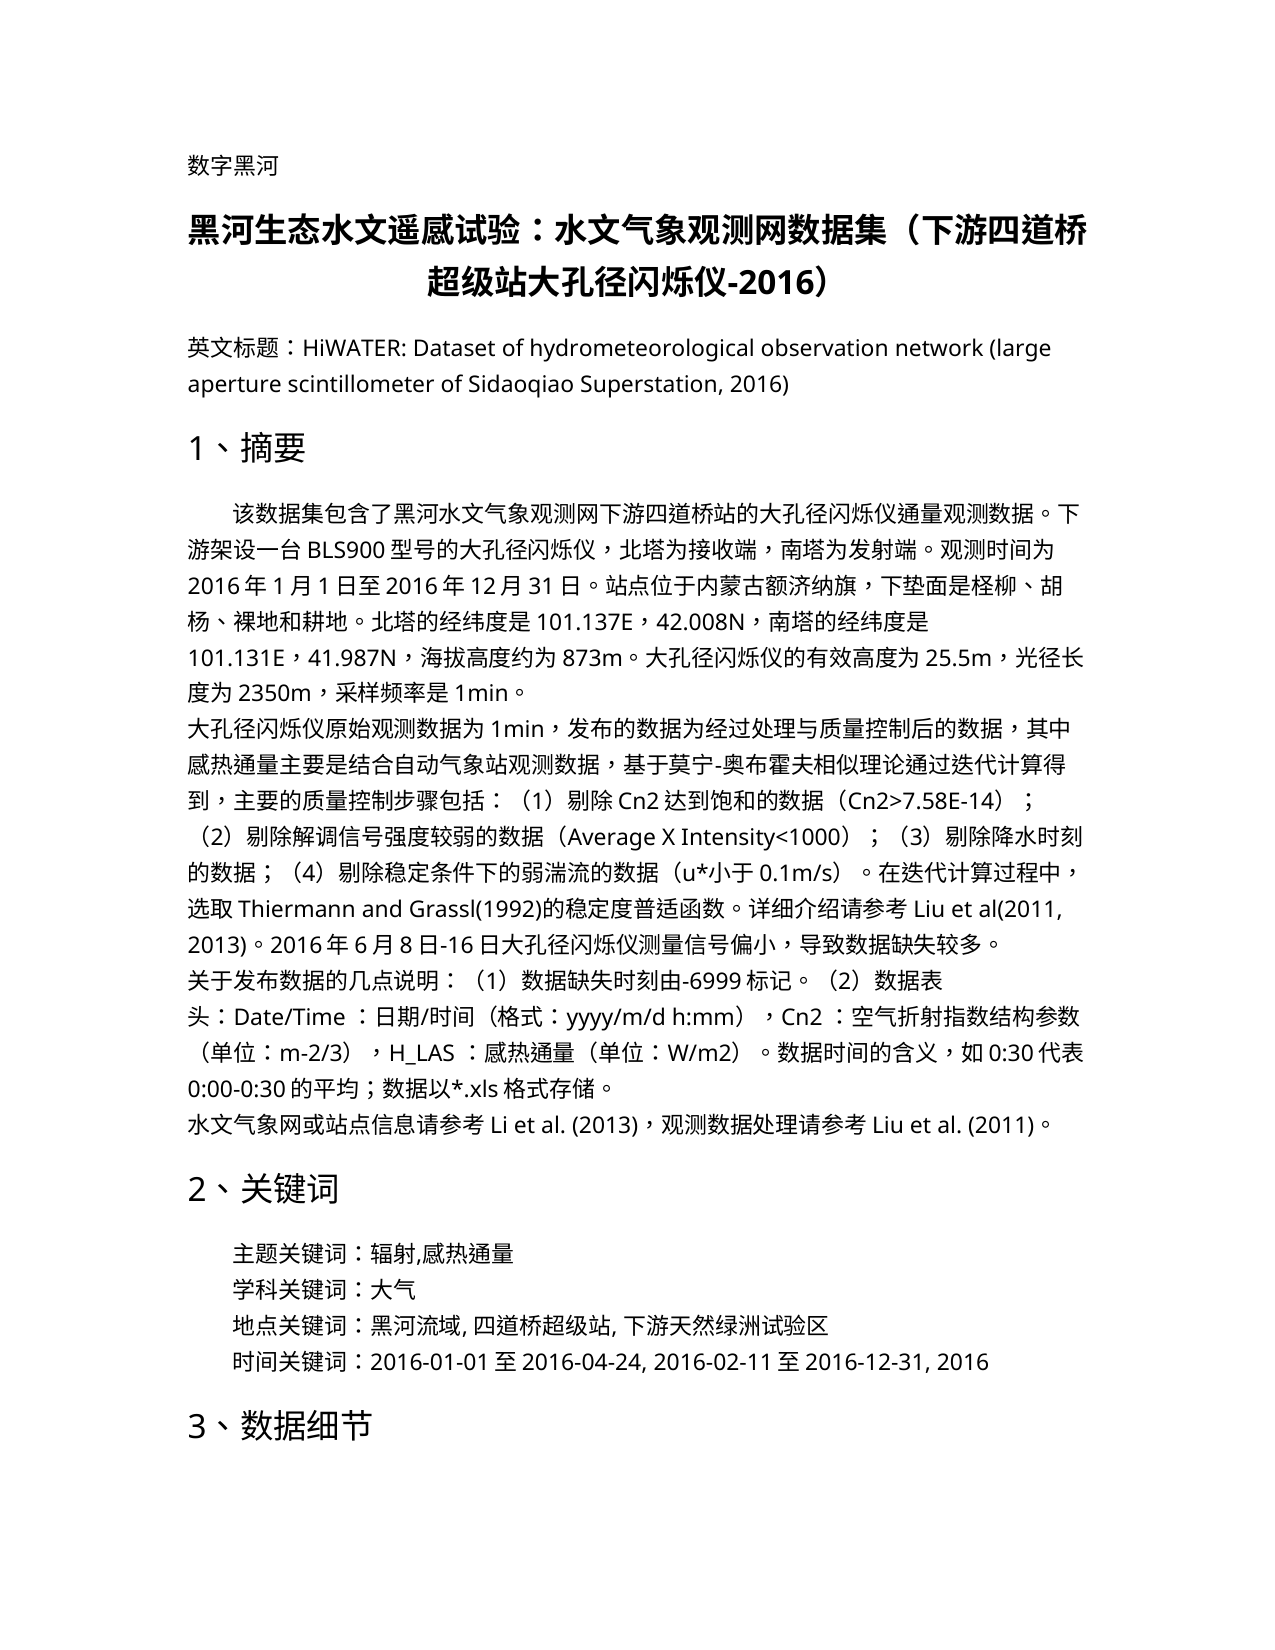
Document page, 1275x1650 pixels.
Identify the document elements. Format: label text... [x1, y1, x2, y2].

text 2、关键词 [187, 1165, 1087, 1211]
text 3、数据细节 [187, 1403, 1087, 1448]
text 1、摘要 [187, 425, 1087, 470]
text 该数据集包含了黑河水文气象观测网下游四道桥站的大孔径闪烁仪通量观测数据。下游架设一台BLS900型号的大孔径闪烁仪，北塔为接收端，南塔为发射端。观测时间为2016年1月1日至2016年12月31日。站点位于内蒙古额济纳旗，下垫面是柽柳、胡杨、裸地和耕地。北塔的经纬度是101.137E，42.008N，南塔的经纬度是101.131E，41.987N，海拔高度约为873m。大孔径闪烁仪的有效高度为25.5m，光径长度为2350m，采样频率是1min。 大孔径闪烁仪原始观测数据为1min，发布的数据为经过处理与质量控制后的数据，其中感热通量主要是结合自动气象站观测数据，基于莫宁-奥布霍夫相似理论通过迭代计算得到，主要的质量控制步骤包括：（1）剔除Cn2达到饱和的数据（Cn2>7.58E-14）；（2）剔除解调信号强度较弱的数据（Average X Intensity<1000）；（3）剔除降水时刻的数据；（4）剔除稳定条件下的弱湍流的数据（u*小于0.1m/s）。在迭代计算过程中，选取Thiermann and Grassl(1992)的稳定度普适函数。详细介绍请参考Liu et al(2011, 2013)。2016年6月8日-16日大孔径闪烁仪测量信号偏小，导致数据缺失较多。 关于发布数据的几点说明：（1）数据缺失时刻由-6999标记。（2）数据表头：Date/Time ：日期/时间（格式：yyyy/m/d h:mm），Cn2 ：空气折射指数结构参数（单位：m-2/3），H_LAS ：感热通量（单位：W/m2）。数据时间的含义，如0:30代表0:00-0:30的平均；数据以*.xls格式存储。 水文气象网或站点信息请参考Li et al. (2013)，观测数据处理请参考Liu et al. (2011)。 [187, 498, 1087, 1140]
text 黑河生态水文遥感试验：水文气象观测网数据集（下游四道桥超级站大孔径闪烁仪-2016） [187, 207, 1087, 304]
text 数字黑河 [187, 150, 1087, 181]
text 英文标题：HiWATER: Dataset of hydrometeorological observation network (large aperture scintillometer of Sidaoqiao Superstation, 2016) [187, 332, 1087, 399]
text 主题关键词：辐射,感热通量 学科关键词：大气 地点关键词：黑河流域, 四道桥超级站, 下游天然绿洲试验区 时间关键词：2016-01-01至2016-04-24, 2016-02-11至2016-12-31, 2016 [232, 1238, 1087, 1377]
